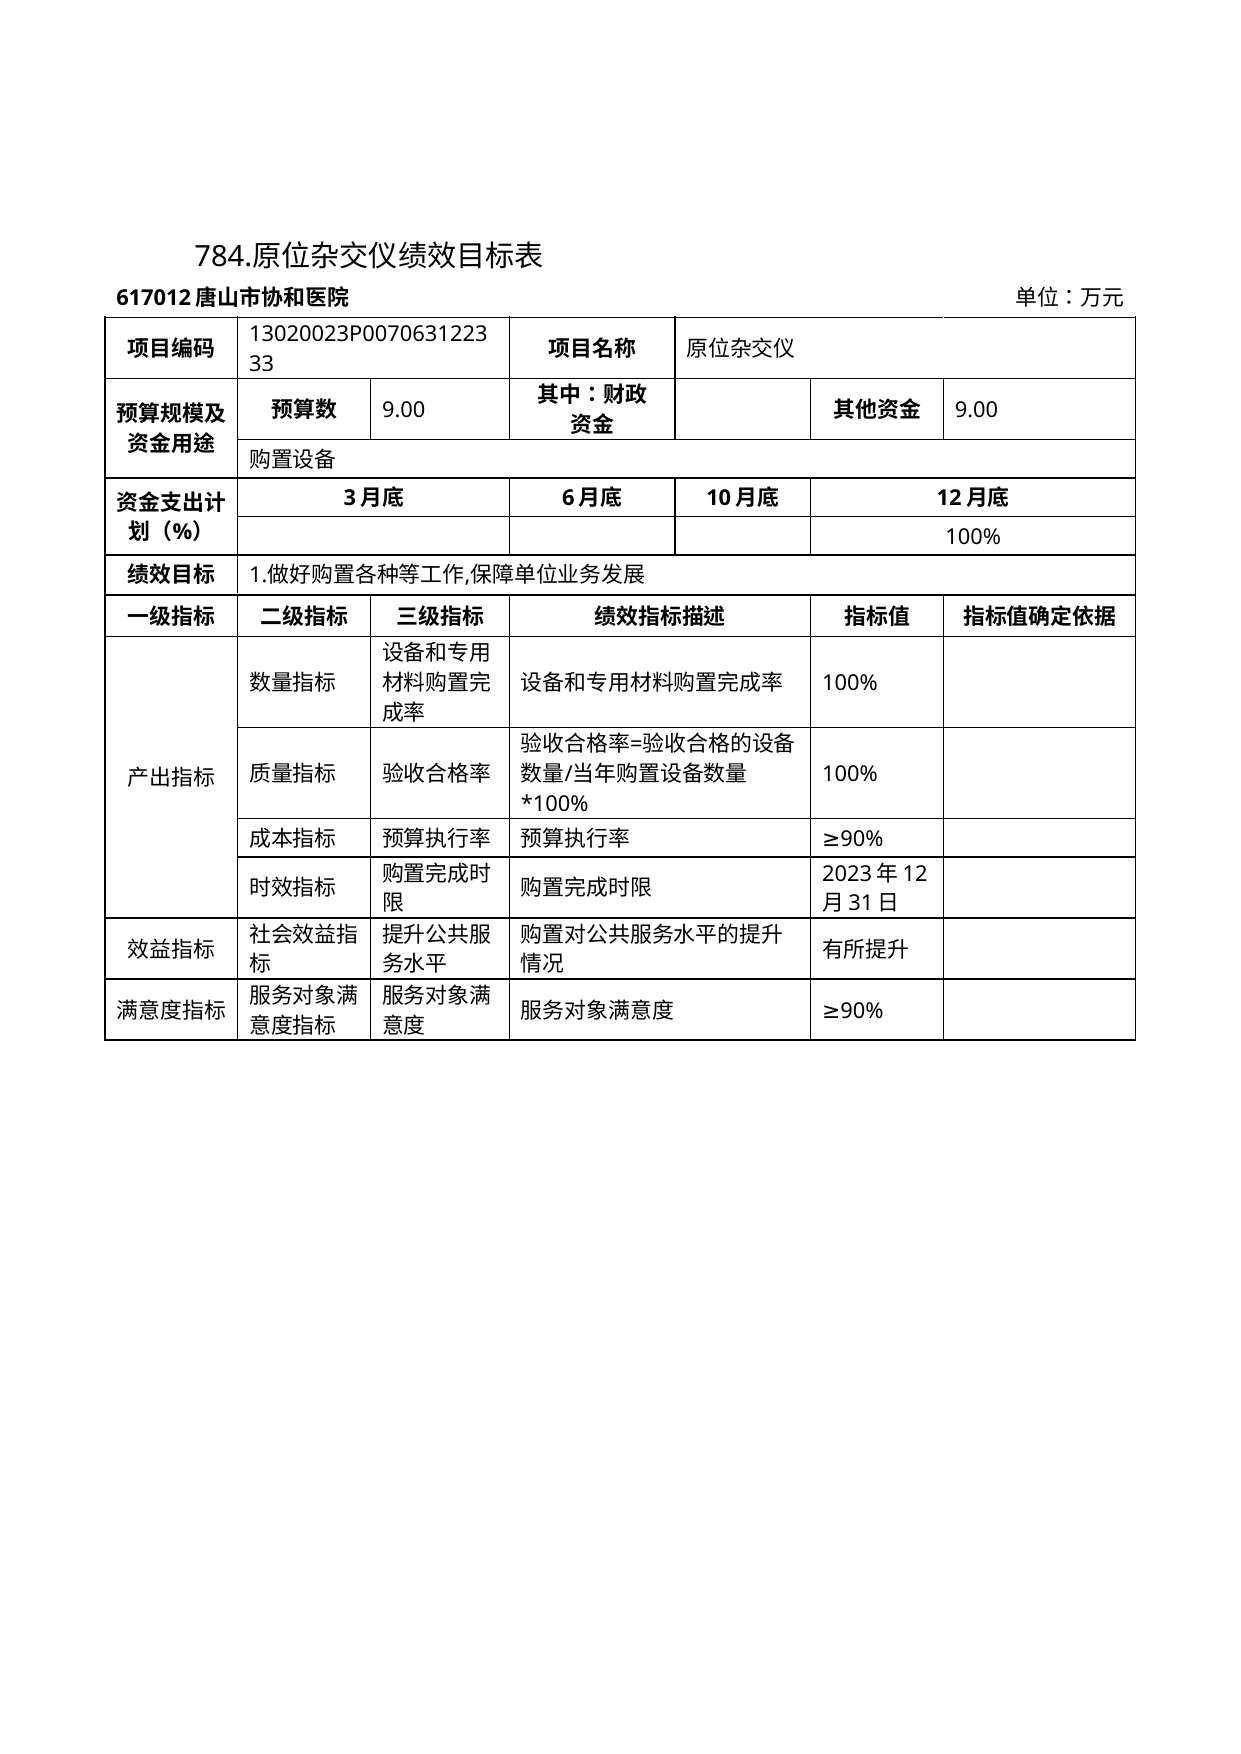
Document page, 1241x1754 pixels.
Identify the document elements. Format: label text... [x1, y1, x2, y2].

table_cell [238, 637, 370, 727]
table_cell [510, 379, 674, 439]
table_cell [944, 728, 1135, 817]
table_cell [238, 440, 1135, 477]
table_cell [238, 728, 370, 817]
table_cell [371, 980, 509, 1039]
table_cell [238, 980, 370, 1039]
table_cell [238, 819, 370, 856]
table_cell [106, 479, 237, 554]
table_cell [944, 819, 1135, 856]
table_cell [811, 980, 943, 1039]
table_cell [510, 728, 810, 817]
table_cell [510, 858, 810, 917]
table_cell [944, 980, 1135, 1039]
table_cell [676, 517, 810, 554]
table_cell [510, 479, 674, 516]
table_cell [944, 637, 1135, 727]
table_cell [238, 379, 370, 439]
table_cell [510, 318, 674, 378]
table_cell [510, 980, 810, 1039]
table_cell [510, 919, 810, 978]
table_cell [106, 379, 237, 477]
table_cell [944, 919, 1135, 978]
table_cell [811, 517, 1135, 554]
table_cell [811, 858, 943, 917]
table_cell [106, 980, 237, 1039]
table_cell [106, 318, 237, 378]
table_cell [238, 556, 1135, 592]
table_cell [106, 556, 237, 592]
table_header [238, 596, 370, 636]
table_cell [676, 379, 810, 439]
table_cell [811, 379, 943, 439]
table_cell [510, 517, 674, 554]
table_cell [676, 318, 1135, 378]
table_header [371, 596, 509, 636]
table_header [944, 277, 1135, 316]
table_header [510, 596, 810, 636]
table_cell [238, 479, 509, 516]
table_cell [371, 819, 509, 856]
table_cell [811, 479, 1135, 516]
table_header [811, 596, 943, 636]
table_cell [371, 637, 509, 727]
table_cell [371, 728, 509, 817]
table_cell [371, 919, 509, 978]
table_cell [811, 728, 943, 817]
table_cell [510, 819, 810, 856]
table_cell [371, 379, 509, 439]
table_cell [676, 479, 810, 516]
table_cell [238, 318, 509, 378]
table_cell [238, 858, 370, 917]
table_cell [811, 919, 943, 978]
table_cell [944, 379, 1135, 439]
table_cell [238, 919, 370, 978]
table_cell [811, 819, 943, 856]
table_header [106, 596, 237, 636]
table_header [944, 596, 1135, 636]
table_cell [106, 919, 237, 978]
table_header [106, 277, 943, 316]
text 784.原位杂交仪绩效目标表 [136, 235, 1104, 275]
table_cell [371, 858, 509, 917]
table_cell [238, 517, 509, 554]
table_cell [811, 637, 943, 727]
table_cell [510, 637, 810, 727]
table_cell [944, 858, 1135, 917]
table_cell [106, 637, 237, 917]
